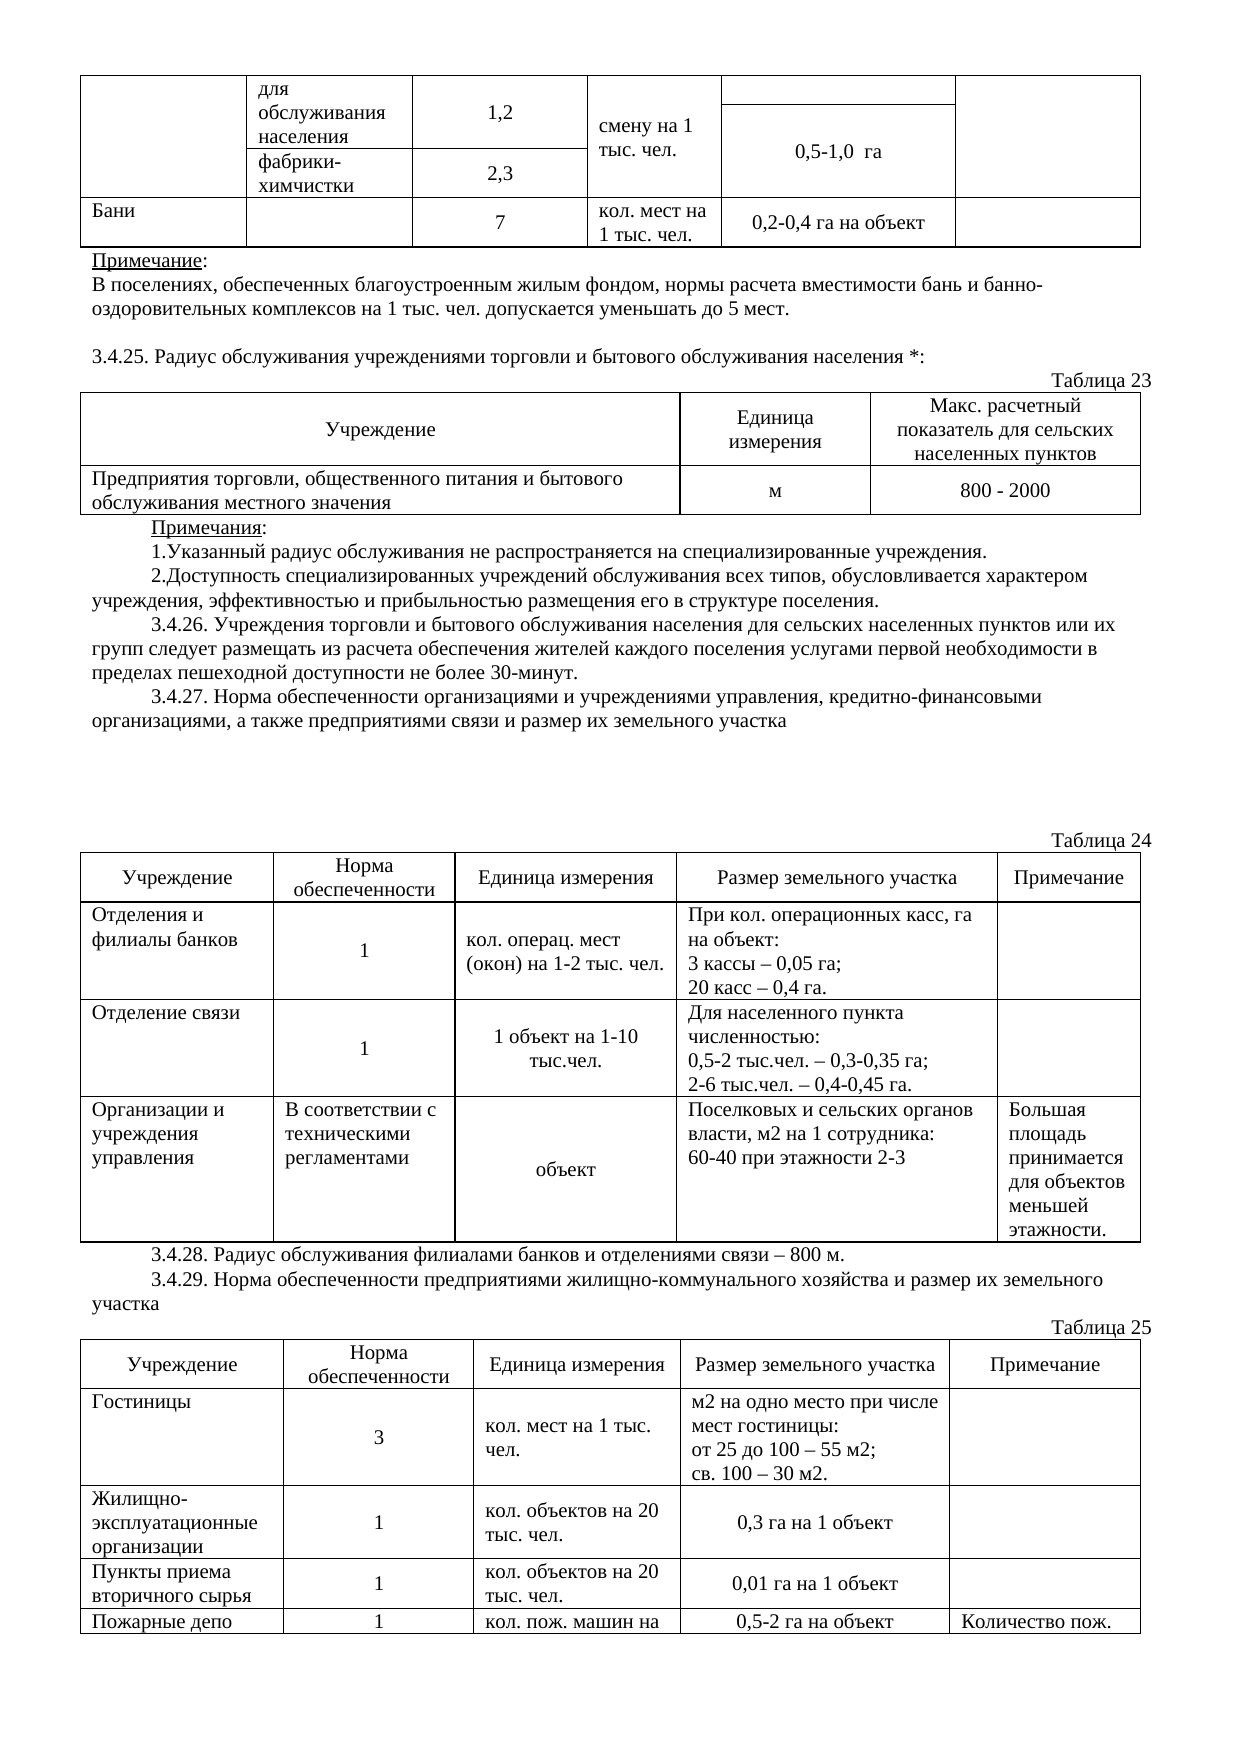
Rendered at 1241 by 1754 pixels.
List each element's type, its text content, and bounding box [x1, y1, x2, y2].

list 3.4.26. Учреждения торговли и бытового обслуживания населения для сельских населенных пунктов или их групп следует размещать из расчета обеспечения жителей каждого поселения услугами первой необходимости в пределах пешеходной доступности не более 30-минут. [92, 612, 1152, 684]
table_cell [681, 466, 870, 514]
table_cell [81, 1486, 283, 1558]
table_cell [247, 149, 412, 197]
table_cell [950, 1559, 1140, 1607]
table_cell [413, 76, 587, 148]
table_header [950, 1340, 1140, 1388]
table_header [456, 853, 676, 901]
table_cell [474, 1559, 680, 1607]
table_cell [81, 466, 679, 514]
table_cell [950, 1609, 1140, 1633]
list 3.4.27. Норма обеспеченности организациями и учреждениями управления, кредитно-финансовыми организациями, а также предприятиями связи и размер их земельного участка [92, 684, 1152, 732]
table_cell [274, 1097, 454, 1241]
list Таблица 24 [92, 828, 1152, 852]
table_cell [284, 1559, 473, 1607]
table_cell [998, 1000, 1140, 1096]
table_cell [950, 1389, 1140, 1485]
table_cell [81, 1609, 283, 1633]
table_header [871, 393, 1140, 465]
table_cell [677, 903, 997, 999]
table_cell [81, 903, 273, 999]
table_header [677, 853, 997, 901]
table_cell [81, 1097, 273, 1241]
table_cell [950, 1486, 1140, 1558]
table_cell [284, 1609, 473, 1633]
text В поселениях, обеспеченных благоустроенным жилым фондом, нормы расчета вместимости бань и банно-оздоровительных комплексов на 1 тыс. чел. допускается уменьшать до 5 мест. [92, 272, 1152, 320]
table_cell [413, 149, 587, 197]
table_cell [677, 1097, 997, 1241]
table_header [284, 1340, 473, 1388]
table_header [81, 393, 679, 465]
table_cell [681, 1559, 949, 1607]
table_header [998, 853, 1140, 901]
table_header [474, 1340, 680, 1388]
list 3.4.28. Радиус обслуживания филиалами банков и отделениями связи – 800 м. [92, 1242, 1152, 1266]
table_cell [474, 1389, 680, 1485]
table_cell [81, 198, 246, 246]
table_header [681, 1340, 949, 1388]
list Таблица 25 [92, 1314, 1152, 1339]
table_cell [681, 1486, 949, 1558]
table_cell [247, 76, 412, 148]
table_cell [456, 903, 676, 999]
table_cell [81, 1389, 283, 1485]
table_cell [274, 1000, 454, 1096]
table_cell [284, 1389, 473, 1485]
text Примечание: [92, 247, 1152, 272]
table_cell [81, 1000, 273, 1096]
list 3.4.25. Радиус обслуживания учреждениями торговли и бытового обслуживания населения *: [92, 344, 1152, 368]
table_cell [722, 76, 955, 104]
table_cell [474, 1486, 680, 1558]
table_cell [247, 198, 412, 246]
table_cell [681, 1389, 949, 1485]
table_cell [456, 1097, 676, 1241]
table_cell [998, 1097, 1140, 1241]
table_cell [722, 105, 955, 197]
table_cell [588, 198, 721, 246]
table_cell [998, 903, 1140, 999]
list 1.Указанный радиус обслуживания не распространяется на специализированные учреждения. [92, 539, 1152, 563]
text Примечания: [92, 515, 1152, 539]
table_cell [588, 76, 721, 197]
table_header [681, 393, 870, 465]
list 2.Доступность специализированных учреждений обслуживания всех типов, обусловливается характером учреждения, эффективностью и прибыльностью размещения его в структуре поселения. [92, 563, 1152, 612]
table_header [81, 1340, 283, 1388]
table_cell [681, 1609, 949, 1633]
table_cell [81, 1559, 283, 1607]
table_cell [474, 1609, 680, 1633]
list 3.4.29. Норма обеспеченности предприятиями жилищно-коммунального хозяйства и размер их земельного участка [92, 1266, 1152, 1314]
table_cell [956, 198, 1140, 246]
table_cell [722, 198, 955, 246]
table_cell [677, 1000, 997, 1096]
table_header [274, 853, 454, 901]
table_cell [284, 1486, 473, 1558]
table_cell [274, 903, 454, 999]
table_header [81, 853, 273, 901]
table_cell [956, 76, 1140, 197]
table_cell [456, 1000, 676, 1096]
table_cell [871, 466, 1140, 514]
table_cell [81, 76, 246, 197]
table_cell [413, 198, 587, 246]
list Таблица 23 [92, 368, 1152, 392]
